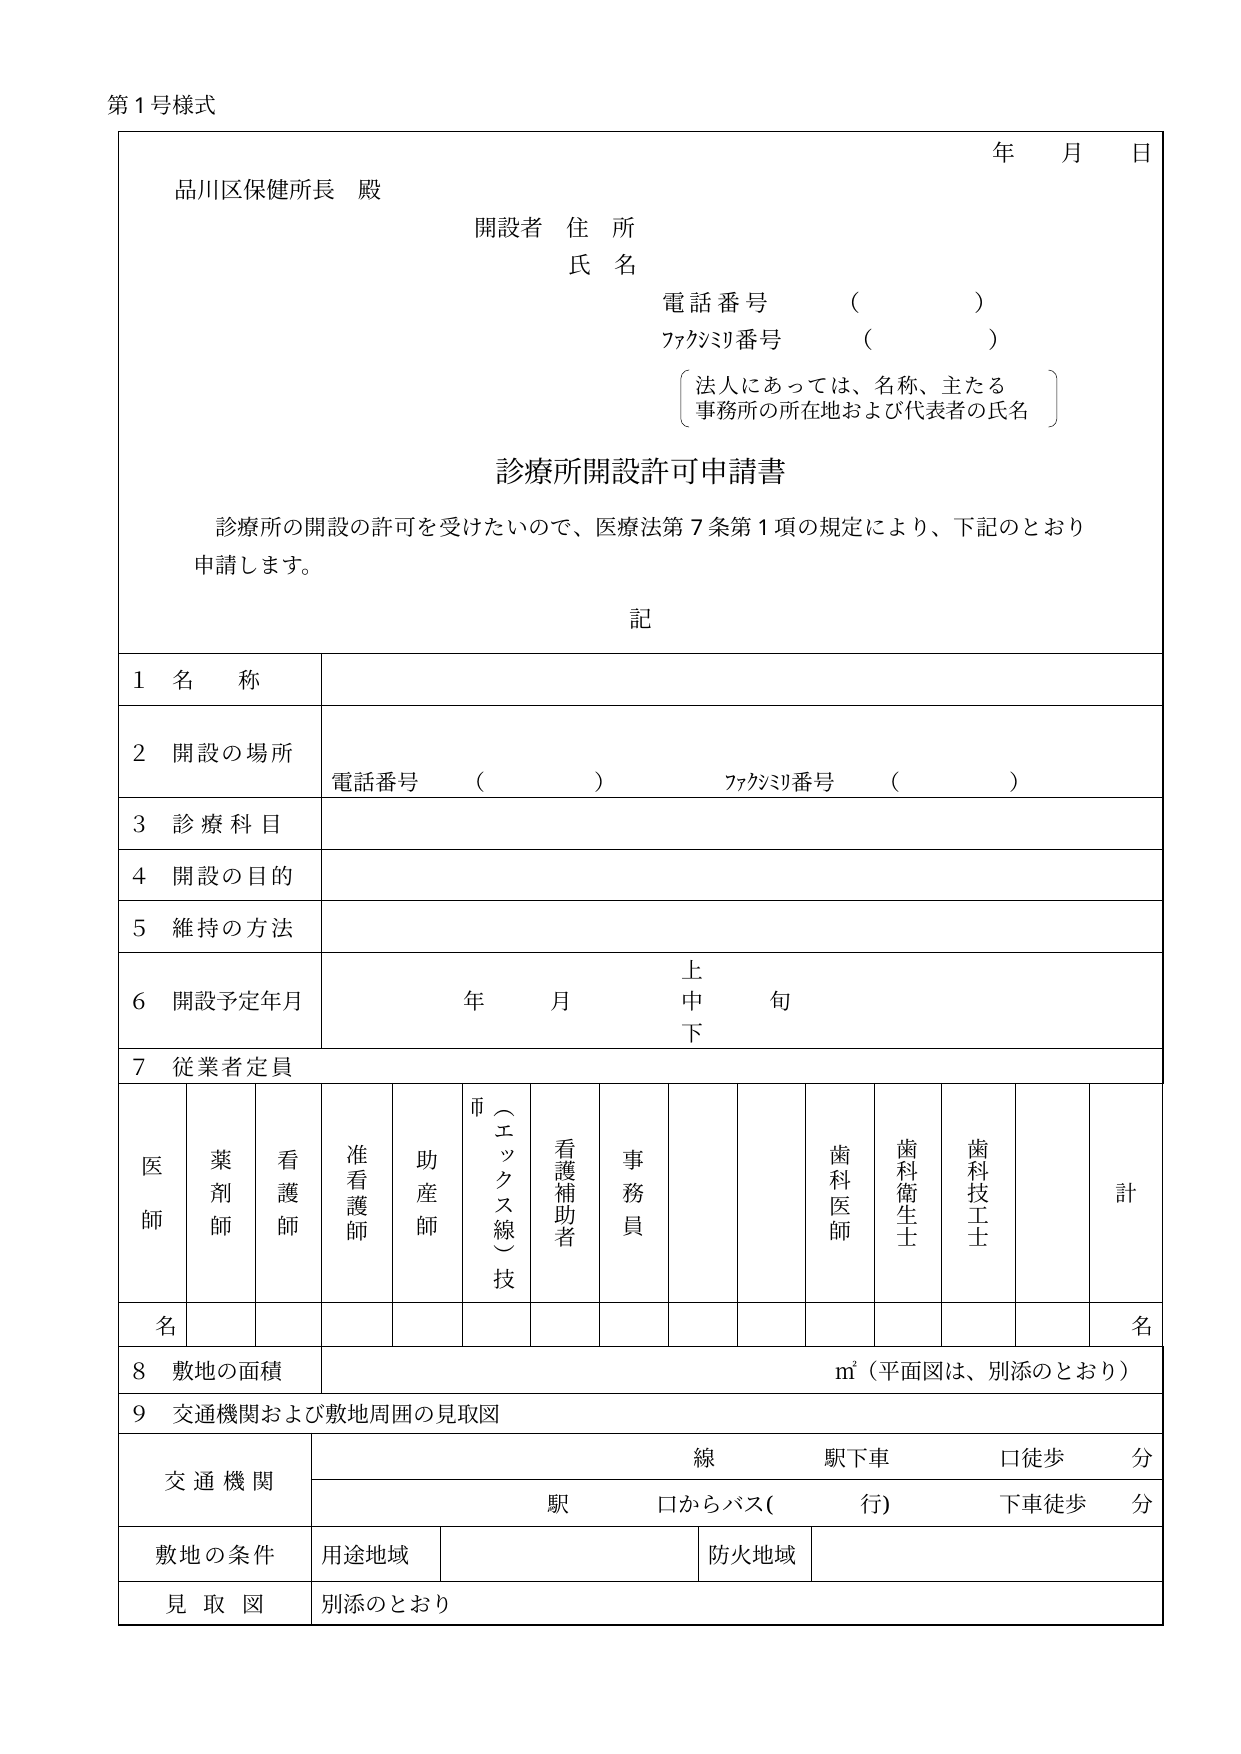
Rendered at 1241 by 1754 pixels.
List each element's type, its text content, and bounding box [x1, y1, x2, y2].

table_cell ９ 交通機関および敷地周囲の見取図 [119, 1394, 1162, 1432]
table_cell 歯科医師 [806, 1084, 874, 1302]
table_cell 事務員 [600, 1084, 668, 1302]
table_cell [942, 1303, 1015, 1346]
table_cell ㎡（平面図は、別添のとおり） [322, 1347, 1162, 1393]
table_header 年 月 日 品川区保健所長 殿 開設者 住 所 氏 名 電話番号 （ ） ﾌｧｸｼﾐﾘ番号 （ ） 診療所開設許可申請書 診療所の開設の許可を受けたいので、医療法第7条第1項の規定により、下記のとおり申請します。 記 [119, 132, 1162, 653]
table_cell 線 駅下車 口徒歩 分 [312, 1434, 1162, 1479]
table_cell （エックス線）技師 診療放射線 [463, 1084, 530, 1302]
table_cell 准看護師 [322, 1084, 392, 1302]
table_cell 名 [119, 1303, 186, 1346]
table_cell 見取図 [119, 1582, 311, 1624]
table_cell １ 名称 [119, 654, 321, 705]
table_cell ５ 維持の方法 [119, 901, 321, 952]
table_cell [812, 1527, 1162, 1581]
table_cell 助産師 [393, 1084, 462, 1302]
table_cell 防火地域 [699, 1527, 811, 1581]
table_cell [738, 1303, 805, 1346]
table_cell [806, 1303, 874, 1346]
table_cell [600, 1303, 668, 1346]
table_cell ７ 従業者定員 [119, 1049, 1162, 1083]
table_cell 計 [1090, 1084, 1162, 1302]
table_cell [322, 654, 1162, 705]
table_cell 駅 口からバス( 行) 下車徒歩 分 [312, 1480, 1162, 1526]
table_cell [322, 1303, 392, 1346]
table_cell 用途地域 [312, 1527, 440, 1581]
table_cell [875, 1303, 941, 1346]
table_cell 歯科衛生士 [875, 1084, 941, 1302]
table_cell [322, 850, 1162, 900]
table_cell [1016, 1303, 1089, 1346]
table_cell 名 [1090, 1303, 1162, 1346]
table_cell 医師 [119, 1084, 186, 1302]
table_cell [669, 1084, 737, 1302]
table_cell ８ 敷地の面積 [119, 1347, 321, 1393]
table_cell [463, 1303, 530, 1346]
table_cell 上 年 月 中 旬 下 [322, 953, 1162, 1047]
table_cell 看護補助者 [531, 1084, 599, 1302]
table_cell [256, 1303, 321, 1346]
table_cell ４ 開設の目的 [119, 850, 321, 900]
table_cell [531, 1303, 599, 1346]
table_cell 電話番号 （ ） ﾌｧｸｼﾐﾘ番号 （ ） [322, 706, 1162, 797]
table_cell 交通機関 [119, 1434, 311, 1526]
table_cell ３ 診療科目 [119, 798, 321, 849]
table_cell 薬剤師 [187, 1084, 255, 1302]
table_cell [393, 1303, 462, 1346]
table_cell 別添のとおり [312, 1582, 1162, 1624]
table_cell [441, 1527, 698, 1581]
table_cell ６ 開設予定年月 [119, 953, 321, 1047]
table_cell 歯科技工士 [942, 1084, 1015, 1302]
table_cell [738, 1084, 805, 1302]
table_cell [187, 1303, 255, 1346]
table_cell 敷地の条件 [119, 1527, 311, 1581]
table_cell [669, 1303, 737, 1346]
table_cell [322, 901, 1162, 952]
table_cell ２ 開設の場所 [119, 706, 321, 797]
table_cell 看護師 [256, 1084, 321, 1302]
table_cell [1016, 1084, 1089, 1302]
table_cell [322, 798, 1162, 849]
